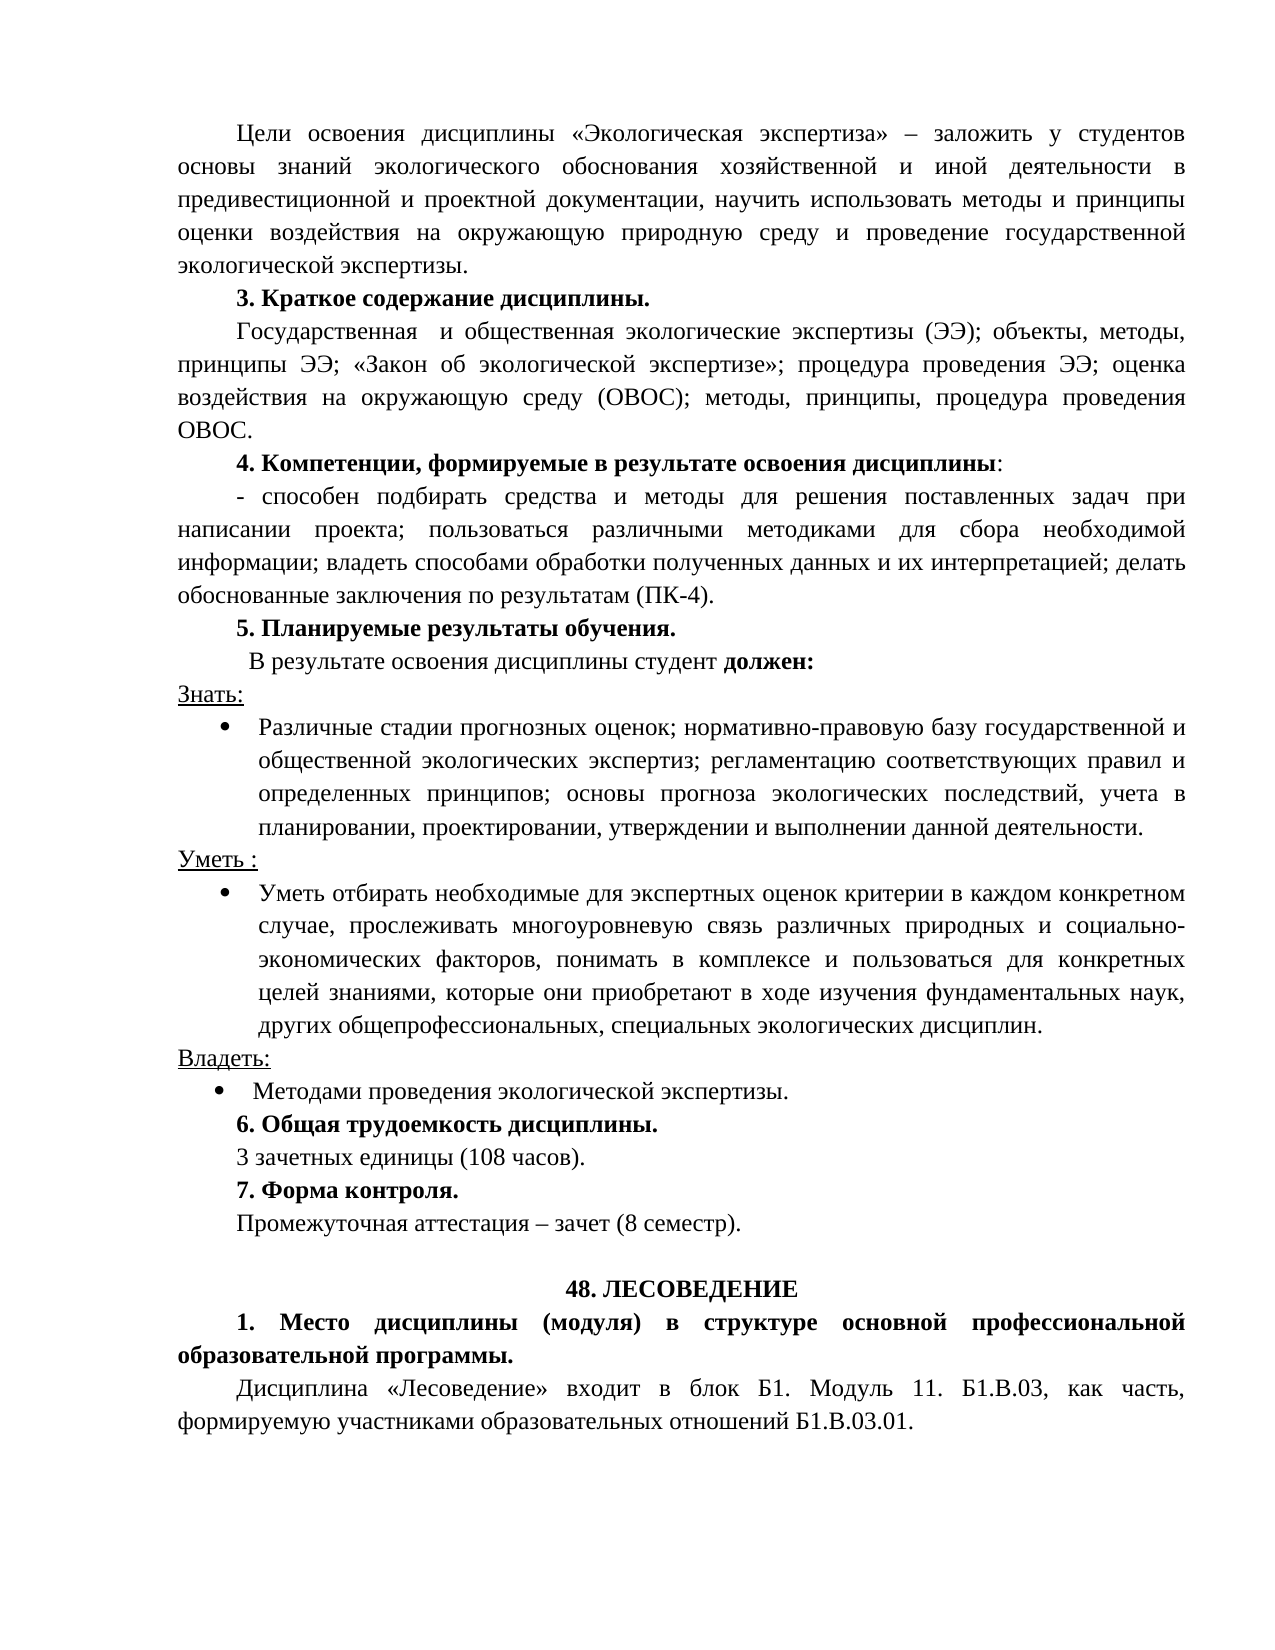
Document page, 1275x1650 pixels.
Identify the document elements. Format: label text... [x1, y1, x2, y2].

text 3. Краткое содержание дисциплины. [177, 283, 1186, 312]
list Уметь отбирать необходимые для экспертных оценок критерии в каждом конкретном случае, прослеживать многоуровневую связь различных природных и социально-экономических факторов, понимать в комплексе и пользоваться для конкретных целей знаниями, которые они приобретают в ходе изучения фундаментальных наук, других общепрофессиональных, специальных экологических дисциплин. [221, 878, 1186, 1038]
list Различные стадии прогнозных оценок; нормативно-правовую базу государственной и общественной экологических экспертиз; регламентацию соответствующих правил и определенных принципов; основы прогноза экологических последствий, учета в планировании, проектировании, утверждении и выполнении данной деятельности. [221, 712, 1186, 840]
text Уметь : [177, 844, 1186, 873]
text 48. ЛЕСОВЕДЕНИЕ [177, 1274, 1186, 1303]
text Владеть: [177, 1043, 1186, 1071]
text Знать: [177, 679, 1186, 708]
text В результате освоения дисциплины студент должен: [207, 646, 1186, 675]
text 1. Место дисциплины (модуля) в структуре основной профессиональной образовательной программы. [177, 1307, 1186, 1369]
text 4. Компетенции, формируемые в результате освоения дисциплины: [177, 448, 1186, 477]
text 6. Общая трудоемкость дисциплины. [177, 1109, 1186, 1137]
text Государственная и общественная экологические экспертизы (ЭЭ); объекты, методы, принципы ЭЭ; «Закон об экологической экспертизе»; процедура проведения ЭЭ; оценка воздействия на окружающую среду (ОВОС); методы, принципы, процедура проведения ОВОС. [177, 316, 1186, 444]
list Методами проведения экологической экспертизы. [215, 1076, 1186, 1104]
text Дисциплина «Лесоведение» входит в блок Б1. Модуль 11. Б1.В.03, как часть, формируемую участниками образовательных отношений Б1.В.03.01. [177, 1373, 1186, 1435]
text 7. Форма контроля. [177, 1175, 1186, 1203]
text Цели освоения дисциплины «Экологическая экспертиза» – заложить у студентов основы знаний экологического обоснования хозяйственной и иной деятельности в предивестиционной и проектной документации, научить использовать методы и принципы оценки воздействия на окружающую природную среду и проведение государственной экологической экспертизы. [177, 118, 1186, 279]
text - способен подбирать средства и методы для решения поставленных задач при написании проекта; пользоваться различными методиками для сбора необходимой информации; владеть способами обработки полученных данных и их интерпретацией; делать обоснованные заключения по результатам (ПК-4). [177, 481, 1186, 609]
text 3 зачетных единицы (108 часов). [177, 1142, 1186, 1171]
text 5. Планируемые результаты обучения. [177, 613, 1186, 642]
text Промежуточная аттестация – зачет (8 семестр). [177, 1208, 1186, 1237]
